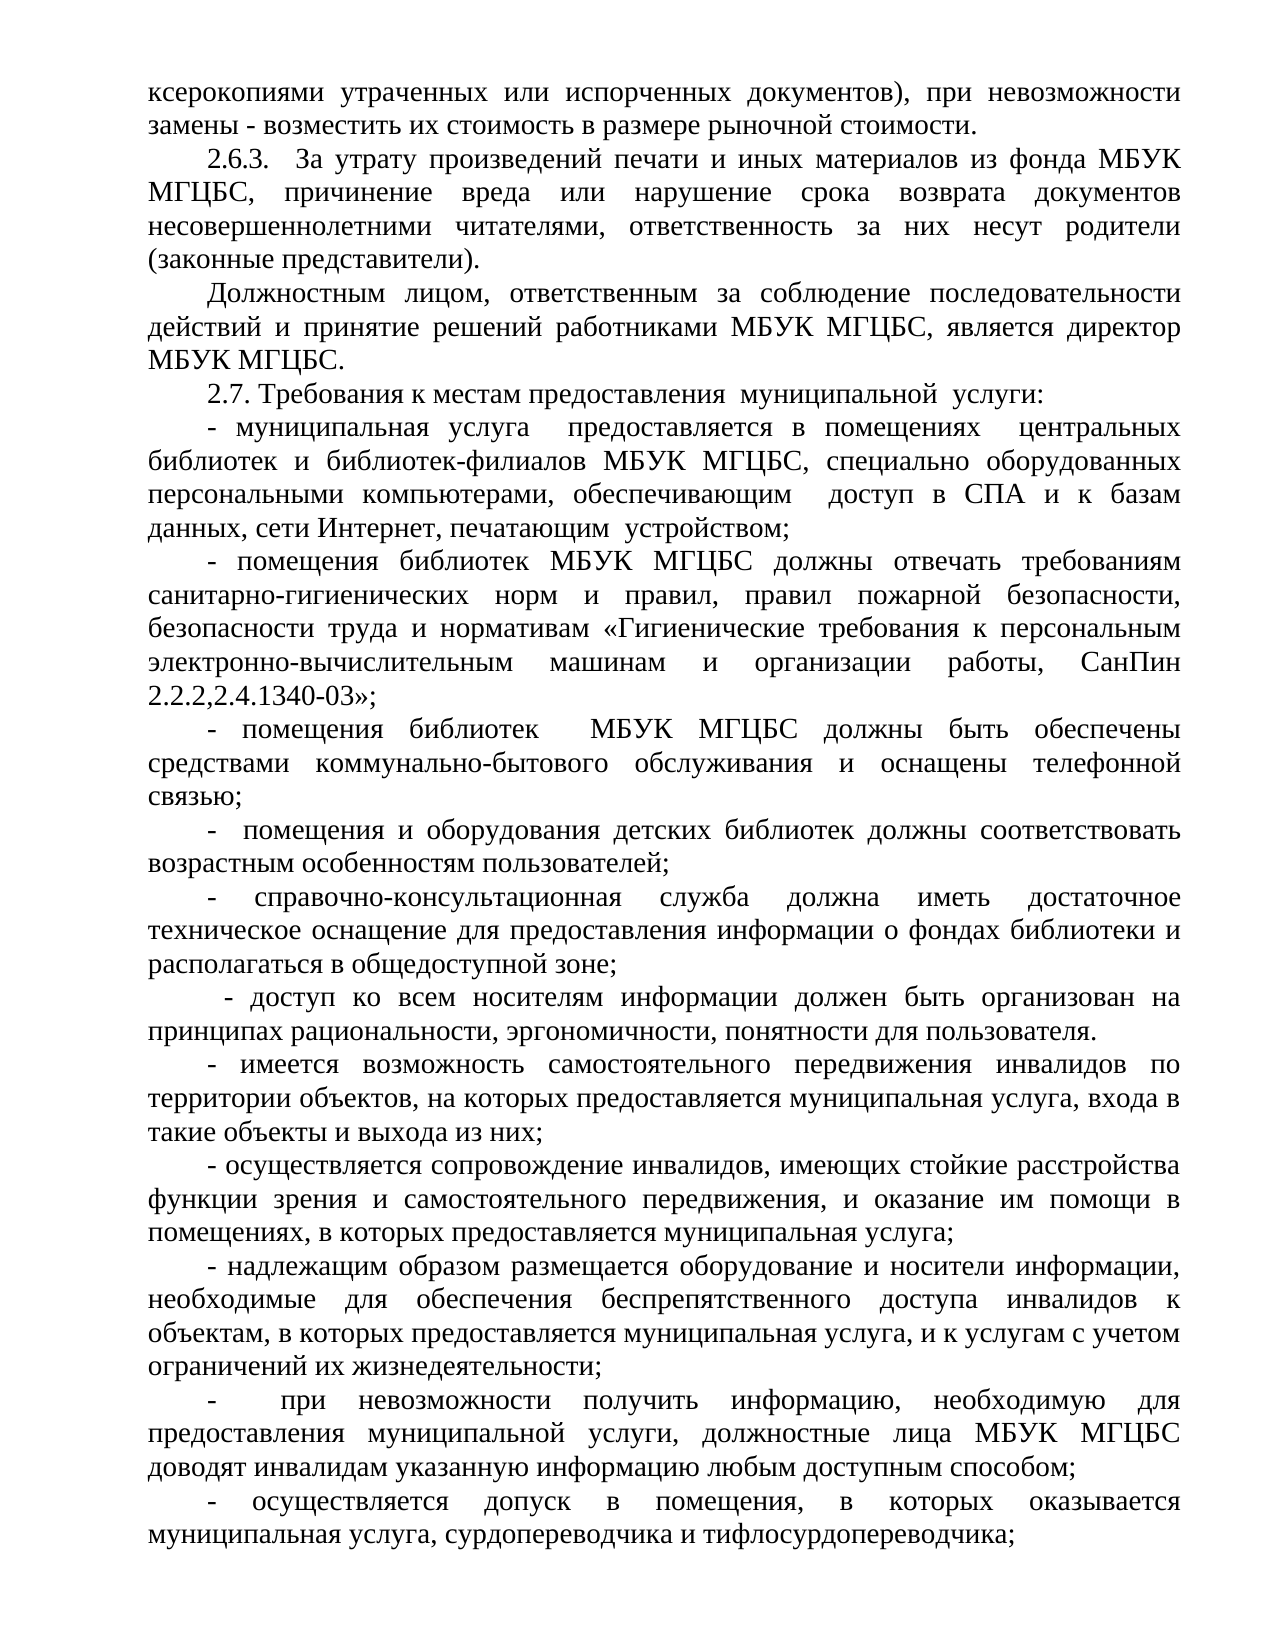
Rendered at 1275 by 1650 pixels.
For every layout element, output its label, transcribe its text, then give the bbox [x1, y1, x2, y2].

text - помещения библиотек МБУК МГЦБС должны отвечать требованиям санитарно-гигиенических норм и правил, правил пожарной безопасности, безопасности труда и нормативам «Гигиенические требования к персональным электронно-вычислительным машинам и организации работы, СанПин 2.2.2,2.4.1340-03»; [148, 543, 1182, 711]
text - осуществляется допуск в помещения, в которых оказывается муниципальная услуга, сурдопереводчика и тифлосурдопереводчика; [148, 1483, 1181, 1550]
text - помещения библиотек МБУК МГЦБС должны быть обеспечены средствами коммунально-бытового обслуживания и оснащены телефонной связью; [148, 711, 1182, 812]
text Должностным лицом, ответственным за соблюдение последовательности действий и принятие решений работниками МБУК МГЦБС, является директор МБУК МГЦБС. [148, 275, 1182, 376]
text - имеется возможность самостоятельного передвижения инвалидов по территории объектов, на которых предоставляется муниципальная услуга, входа в такие объекты и выхода из них; [148, 1047, 1181, 1147]
text - помещения и оборудования детских библиотек должны соответствовать возрастным особенностям пользователей; [148, 812, 1182, 879]
text 2.6.3. За утрату произведений печати и иных материалов из фонда МБУК МГЦБС, причинение вреда или нарушение срока возврата документов несовершеннолетними читателями, ответственность за них несут родители (законные представители). [148, 141, 1182, 275]
text - при невозможности получить информацию, необходимую для предоставления муниципальной услуги, должностные лица МБУК МГЦБС доводят инвалидам указанную информацию любым доступным способом; [148, 1382, 1181, 1483]
text - муниципальная услуга предоставляется в помещениях центральных библиотек и библиотек-филиалов МБУК МГЦБС, специально оборудованных персональными компьютерами, обеспечивающим доступ в СПА и к базам данных, сети Интернет, печатающим устройством; [148, 409, 1182, 543]
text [148, 74, 1182, 141]
text - справочно-консультационная служба должна иметь достаточное техническое оснащение для предоставления информации о фондах библиотеки и располагаться в общедоступной зоне; [148, 879, 1182, 979]
text 2.7. Требования к местам предоставления муниципальной услуги: [148, 376, 1182, 409]
text - доступ ко всем носителям информации должен быть организован на принципах рациональности, эргономичности, понятности для пользователя. [148, 979, 1182, 1047]
text - надлежащим образом размещается оборудование и носители информации, необходимые для обеспечения беспрепятственного доступа инвалидов к объектам, в которых предоставляется муниципальная услуга, и к услугам с учетом ограничений их жизнедеятельности; [148, 1248, 1181, 1382]
text - осуществляется сопровождение инвалидов, имеющих стойкие расстройства функции зрения и самостоятельного передвижения, и оказание им помощи в помещениях, в которых предоставляется муниципальная услуга; [148, 1147, 1181, 1248]
